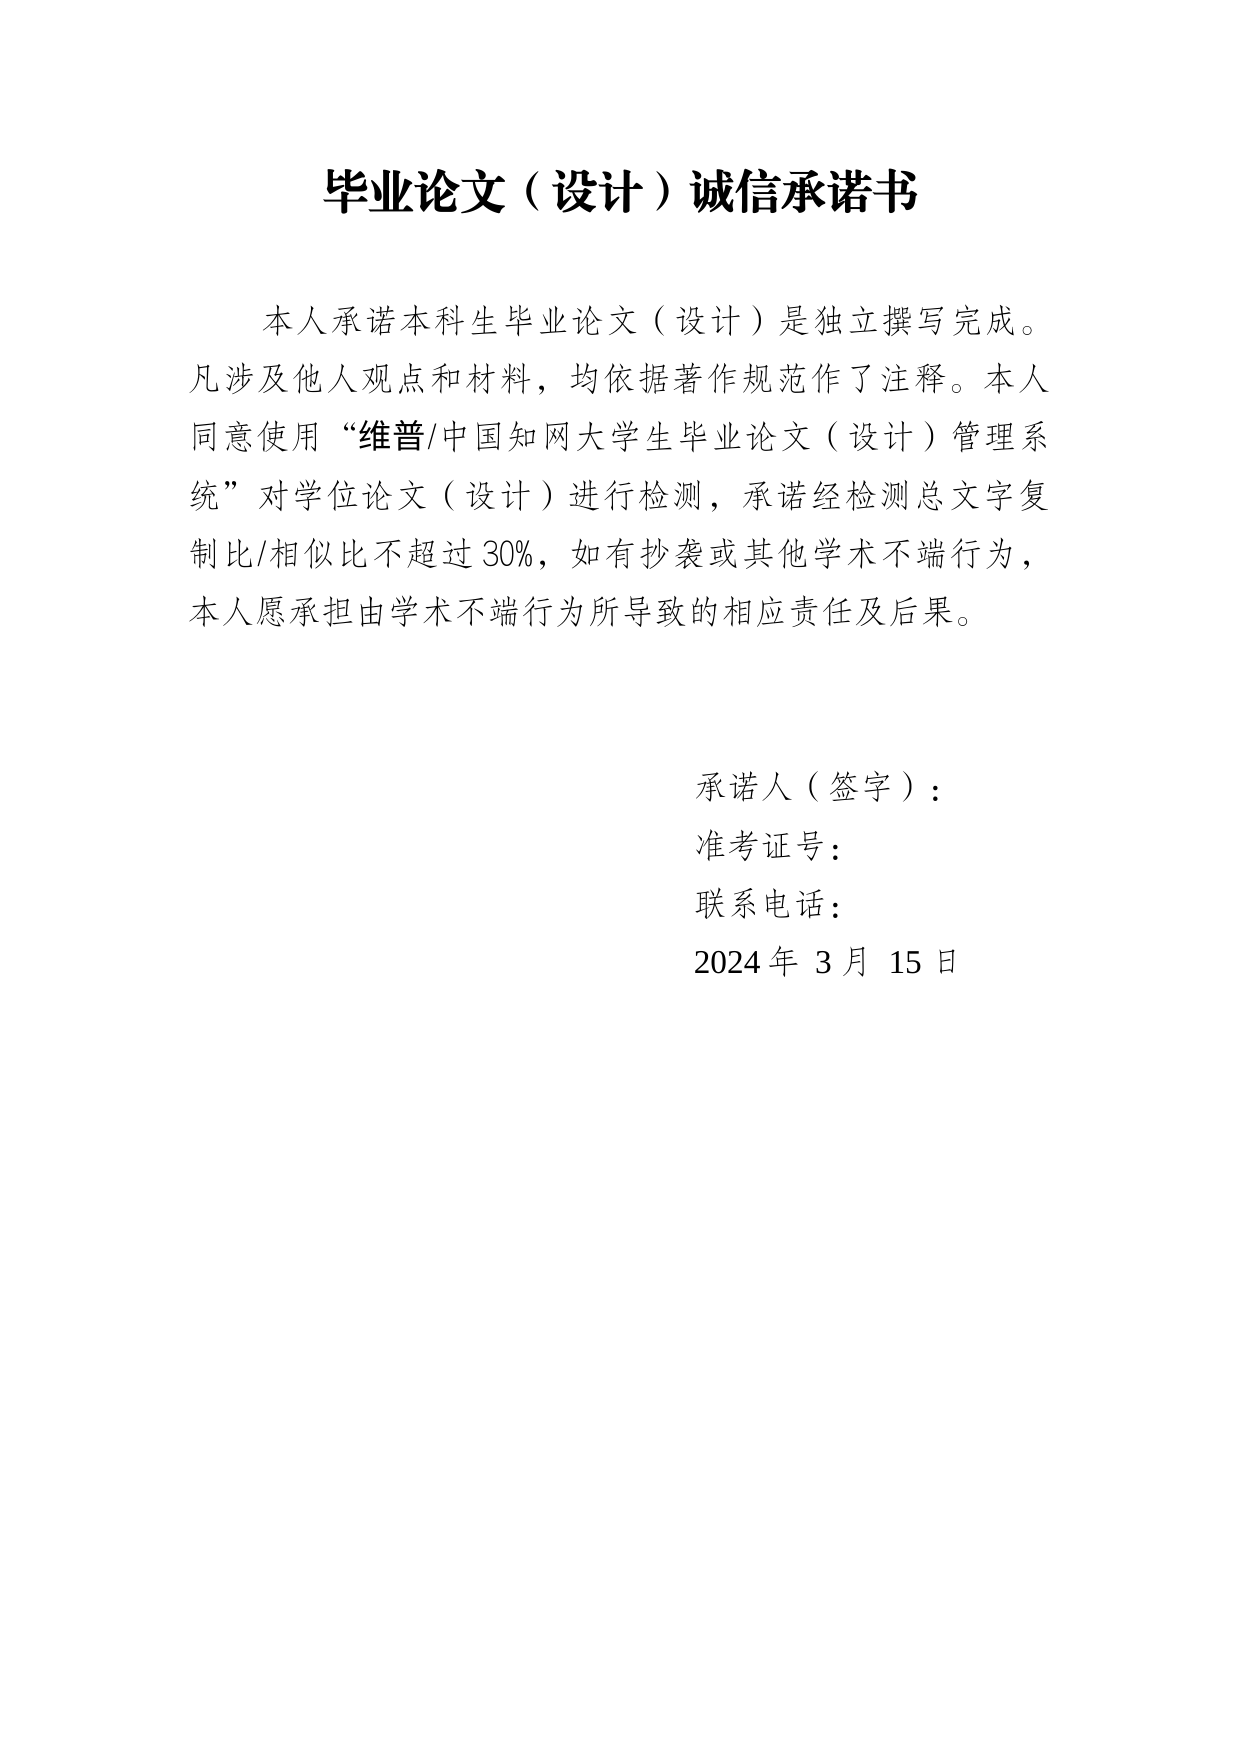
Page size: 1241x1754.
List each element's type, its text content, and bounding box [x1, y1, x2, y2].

text 准考证号： [187, 810, 1053, 869]
text 本人承诺本科生毕业论文（设计）是独立撰写完成。凡涉及他人观点和材料，均依据著作规范作了注释。本人同意使用“维普/中国知网大学生毕业论文（设计）管理系统”对学位论文（设计）进行检测，承诺经检测总文字复制比/相似比不超过30%，如有抄袭或其他学术不端行为，本人愿承担由学术不端行为所导致的相应责任及后果。 [187, 285, 1053, 635]
text 联系电话： [187, 869, 1053, 927]
text 毕业论文（设计）诚信承诺书 [187, 162, 1053, 227]
text 2024年 3 月 15 日 [187, 927, 1053, 985]
text 承诺人（签字）： [187, 752, 1053, 810]
